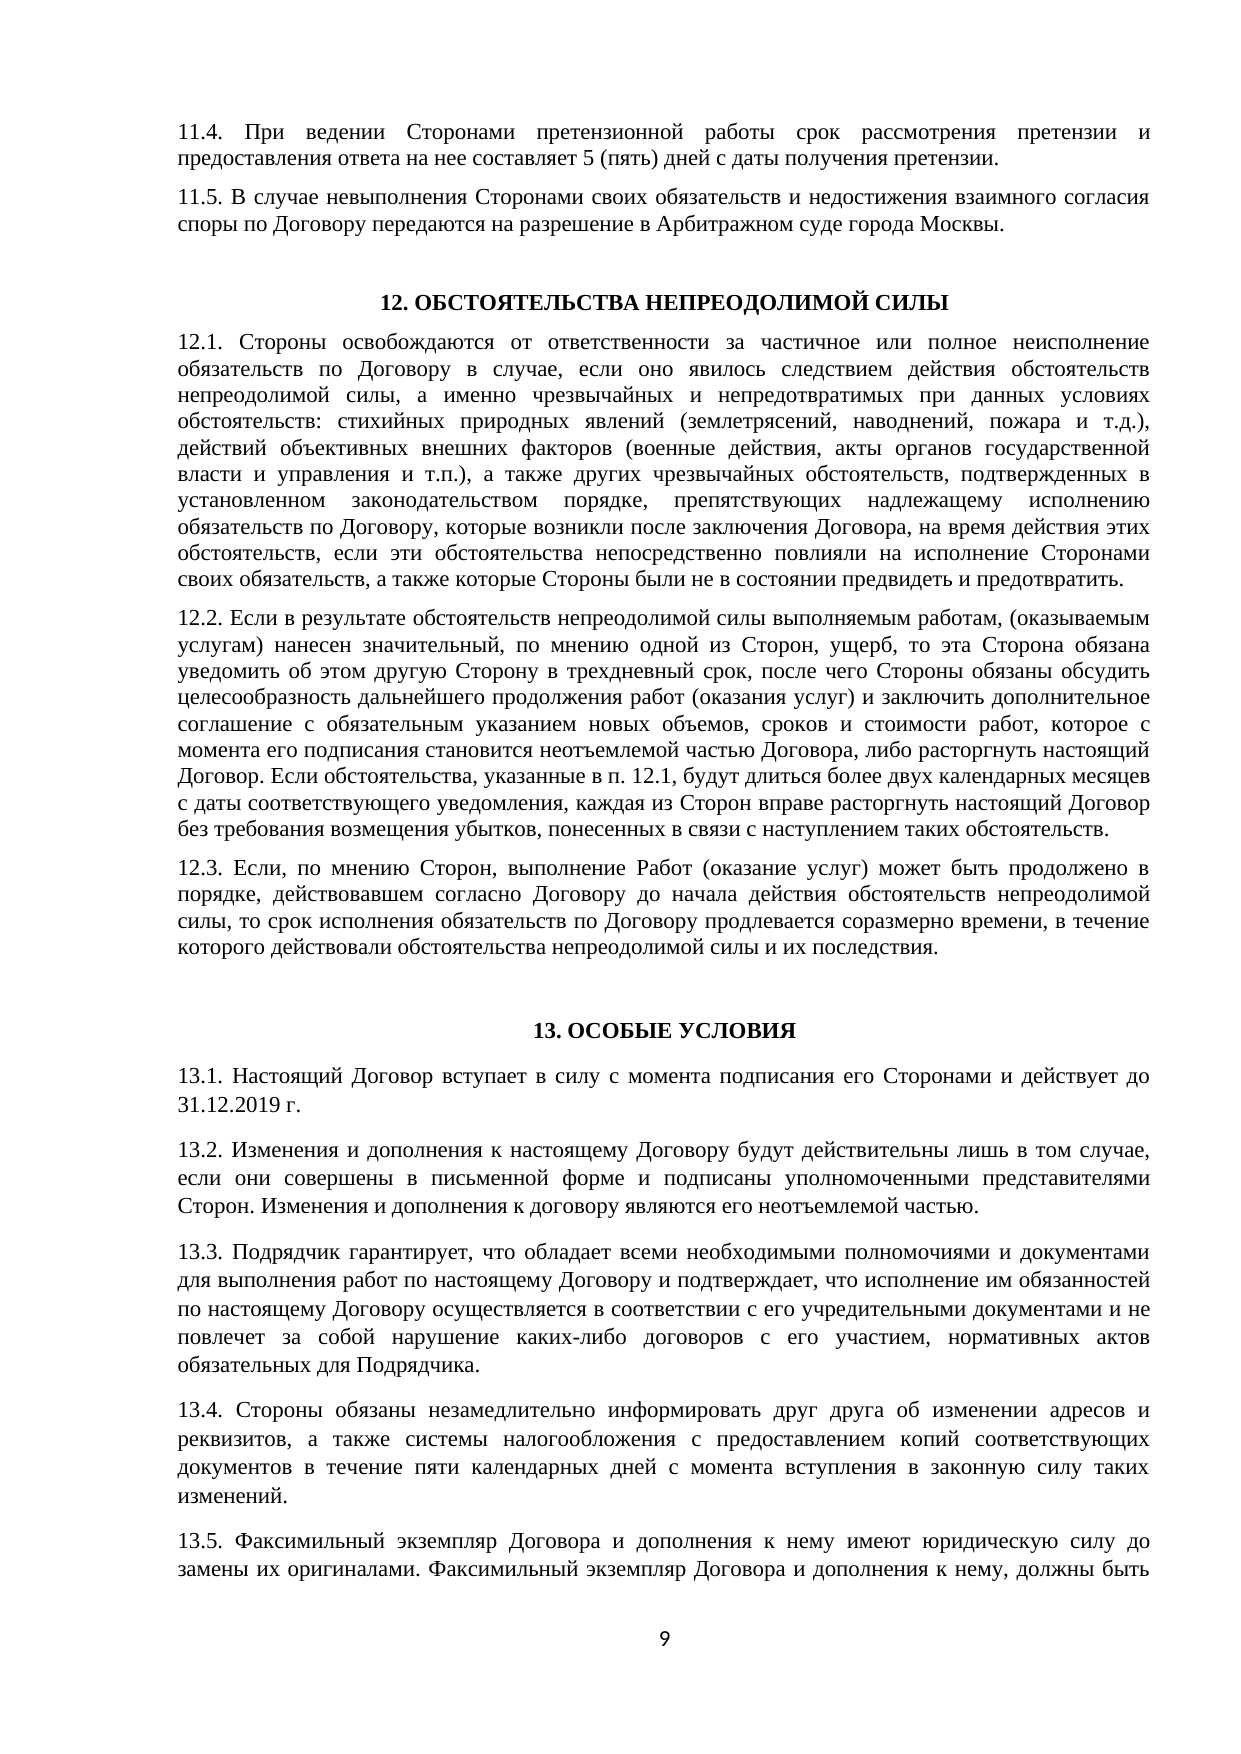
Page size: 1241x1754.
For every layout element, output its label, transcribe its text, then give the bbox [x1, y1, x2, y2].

text 13.3. Подрядчик гарантирует, что обладает всеми необходимыми полномочиями и документами для выполнения работ по настоящему Договору и подтверждает, что исполнение им обязанностей по настоящему Договору осуществляется в соответствии с его учредительными документами и не повлечет за собой нарушение каких-либо договоров с его участием, нормативных актов обязательных для Подрядчика. [177, 1238, 1152, 1378]
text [177, 1527, 1152, 1582]
text 11.4. При ведении Сторонами претензионной работы срок рассмотрения претензии и предоставления ответа на нее составляет 5 (пять) дней с даты получения претензии. [177, 118, 1152, 171]
text 12.1. Стороны освобождаются от ответственности за частичное или полное неисполнение обязательств по Договору в случае, если оно явилось следствием действия обстоятельств непреодолимой силы, а именно чрезвычайных и непредотвратимых при данных условиях обстоятельств: стихийных природных явлений (землетрясений, наводнений, пожара и т.д.), действий объективных внешних факторов (военные действия, акты органов государственной власти и управления и т.п.), а также других чрезвычайных обстоятельств, подтвержденных в установленном законодательством порядке, препятствующих надлежащему исполнению обязательств по Договору, которые возникли после заключения Договора, на время действия этих обстоятельств, если эти обстоятельства непосредственно повлияли на исполнение Сторонами своих обязательств, а также которые Стороны были не в состоянии предвидеть и предотвратить. [177, 328, 1152, 592]
text 13.4. Стороны обязаны незамедлительно информировать друг друга об изменении адресов и реквизитов, а также системы налогообложения с предоставлением копий соответствующих документов в течение пяти календарных дней с момента вступления в законную силу таких изменений. [177, 1397, 1152, 1508]
text 12.3. Если, по мнению Сторон, выполнение Работ (оказание услуг) может быть продолжено в порядке, действовавшем согласно Договору до начала действия обстоятельств непреодолимой силы, то срок исполнения обязательств по Договору продлевается соразмерно времени, в течение которого действовали обстоятельства непреодолимой силы и их последствия. [177, 854, 1152, 959]
text 11.5. В случае невыполнения Сторонами своих обязательств и недостижения взаимного согласия споры по Договору передаются на разрешение в Арбитражном суде города Москвы. [177, 183, 1152, 236]
text 12. ОБСТОЯТЕЛЬСТВА НЕПРЕОДОЛИМОЙ СИЛЫ [177, 289, 1152, 316]
text 13.1. Настоящий Договор вступает в силу с момента подписания его Сторонами и действует до 31.12.2019 г. [177, 1062, 1152, 1117]
text 12.2. Если в результате обстоятельств непреодолимой силы выполняемым работам, (оказываемым услугам) нанесен значительный, по мнению одной из Сторон, ущерб, то эта Сторона обязана уведомить об этом другую Сторону в трехдневный срок, после чего Стороны обязаны обсудить целесообразность дальнейшего продолжения работ (оказания услуг) и заключить дополнительное соглашение с обязательным указанием новых объемов, сроков и стоимости работ, которое с момента его подписания становится неотъемлемой частью Договора, либо расторгнуть настоящий Договор. Если обстоятельства, указанные в п. 12.1, будут длиться более двух календарных месяцев с даты соответствующего уведомления, каждая из Сторон вправе расторгнуть настоящий Договор без требования возмещения убытков, понесенных в связи с наступлением таких обстоятельств. [177, 604, 1152, 842]
text 13. ОСОБЫЕ УСЛОВИЯ [177, 1017, 1152, 1043]
text 13.2. Изменения и дополнения к настоящему Договору будут действительны лишь в том случае, если они совершены в письменной форме и подписаны уполномоченными представителями Сторон. Изменения и дополнения к договору являются его неотъемлемой частью. [177, 1136, 1152, 1219]
